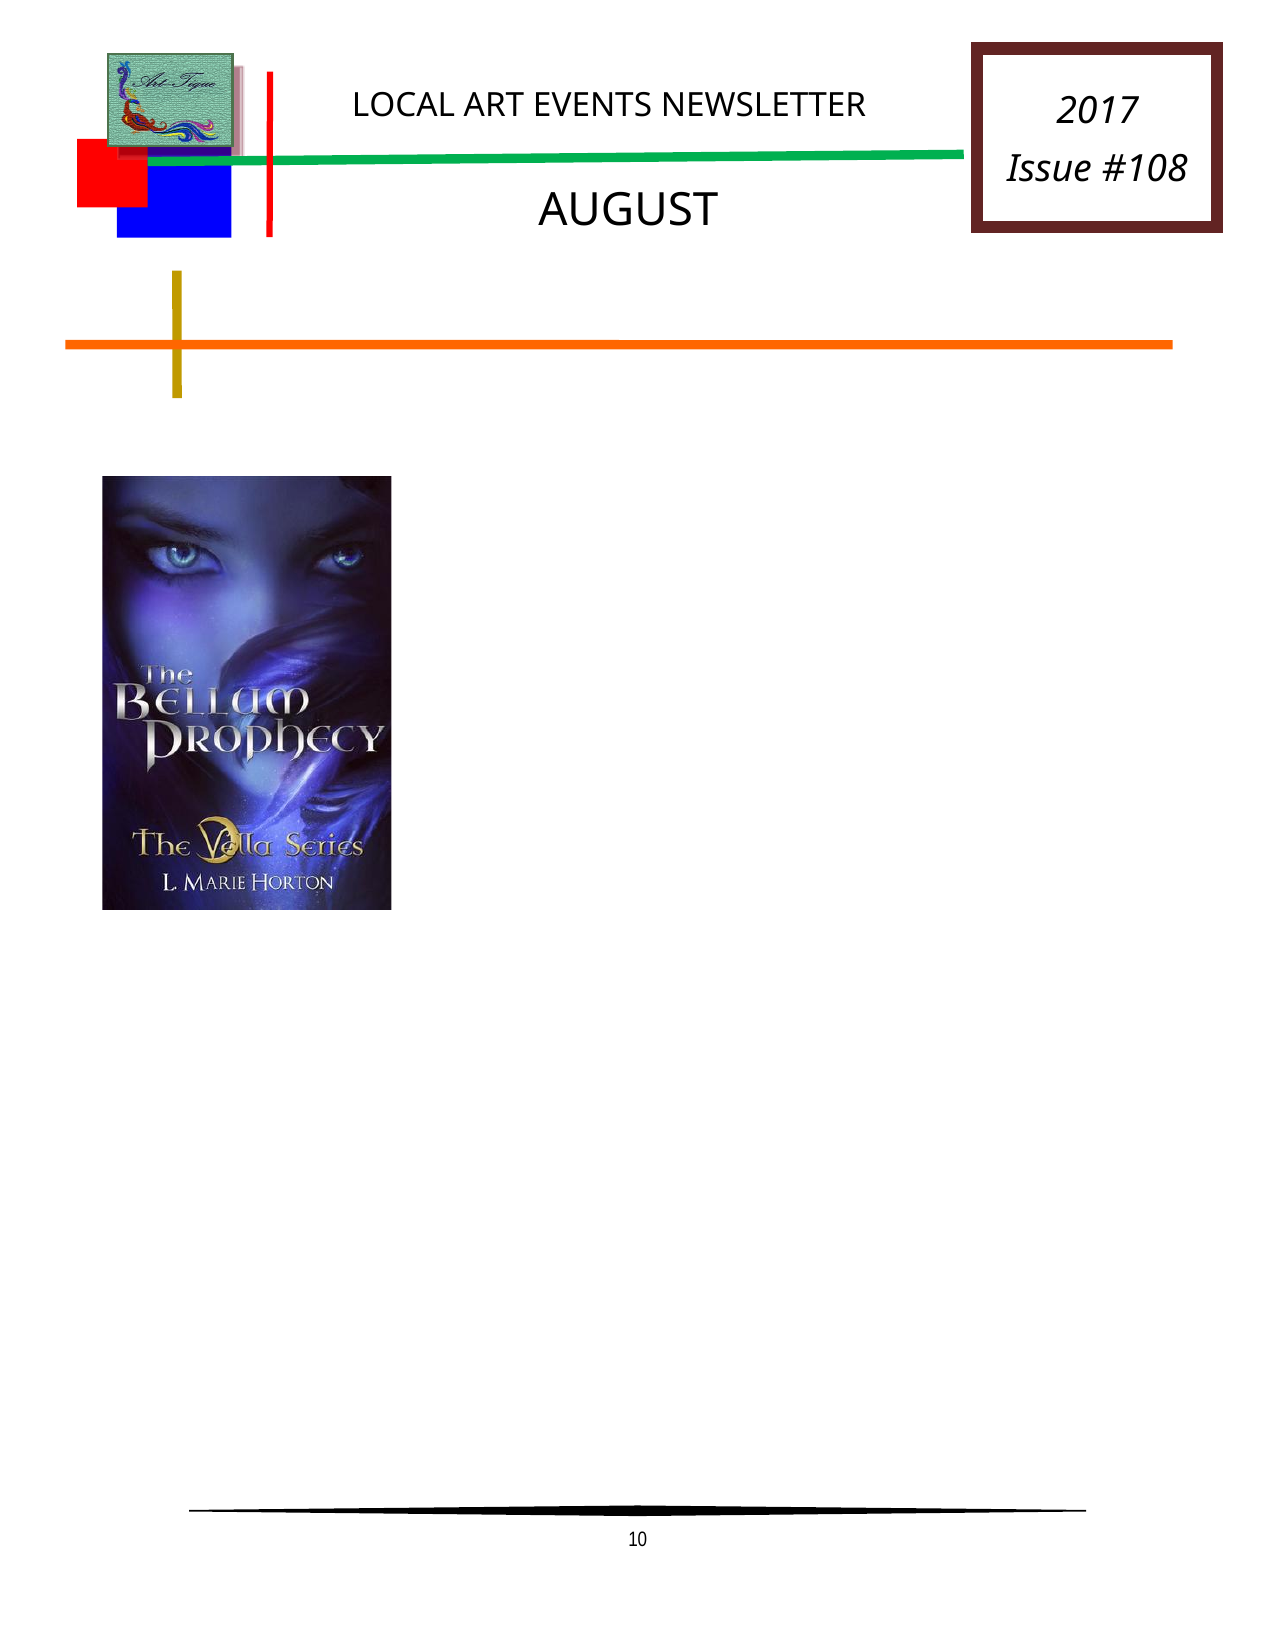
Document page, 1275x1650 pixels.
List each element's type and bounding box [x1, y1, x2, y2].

picture [102, 476, 392, 910]
picture [109, 55, 231, 145]
